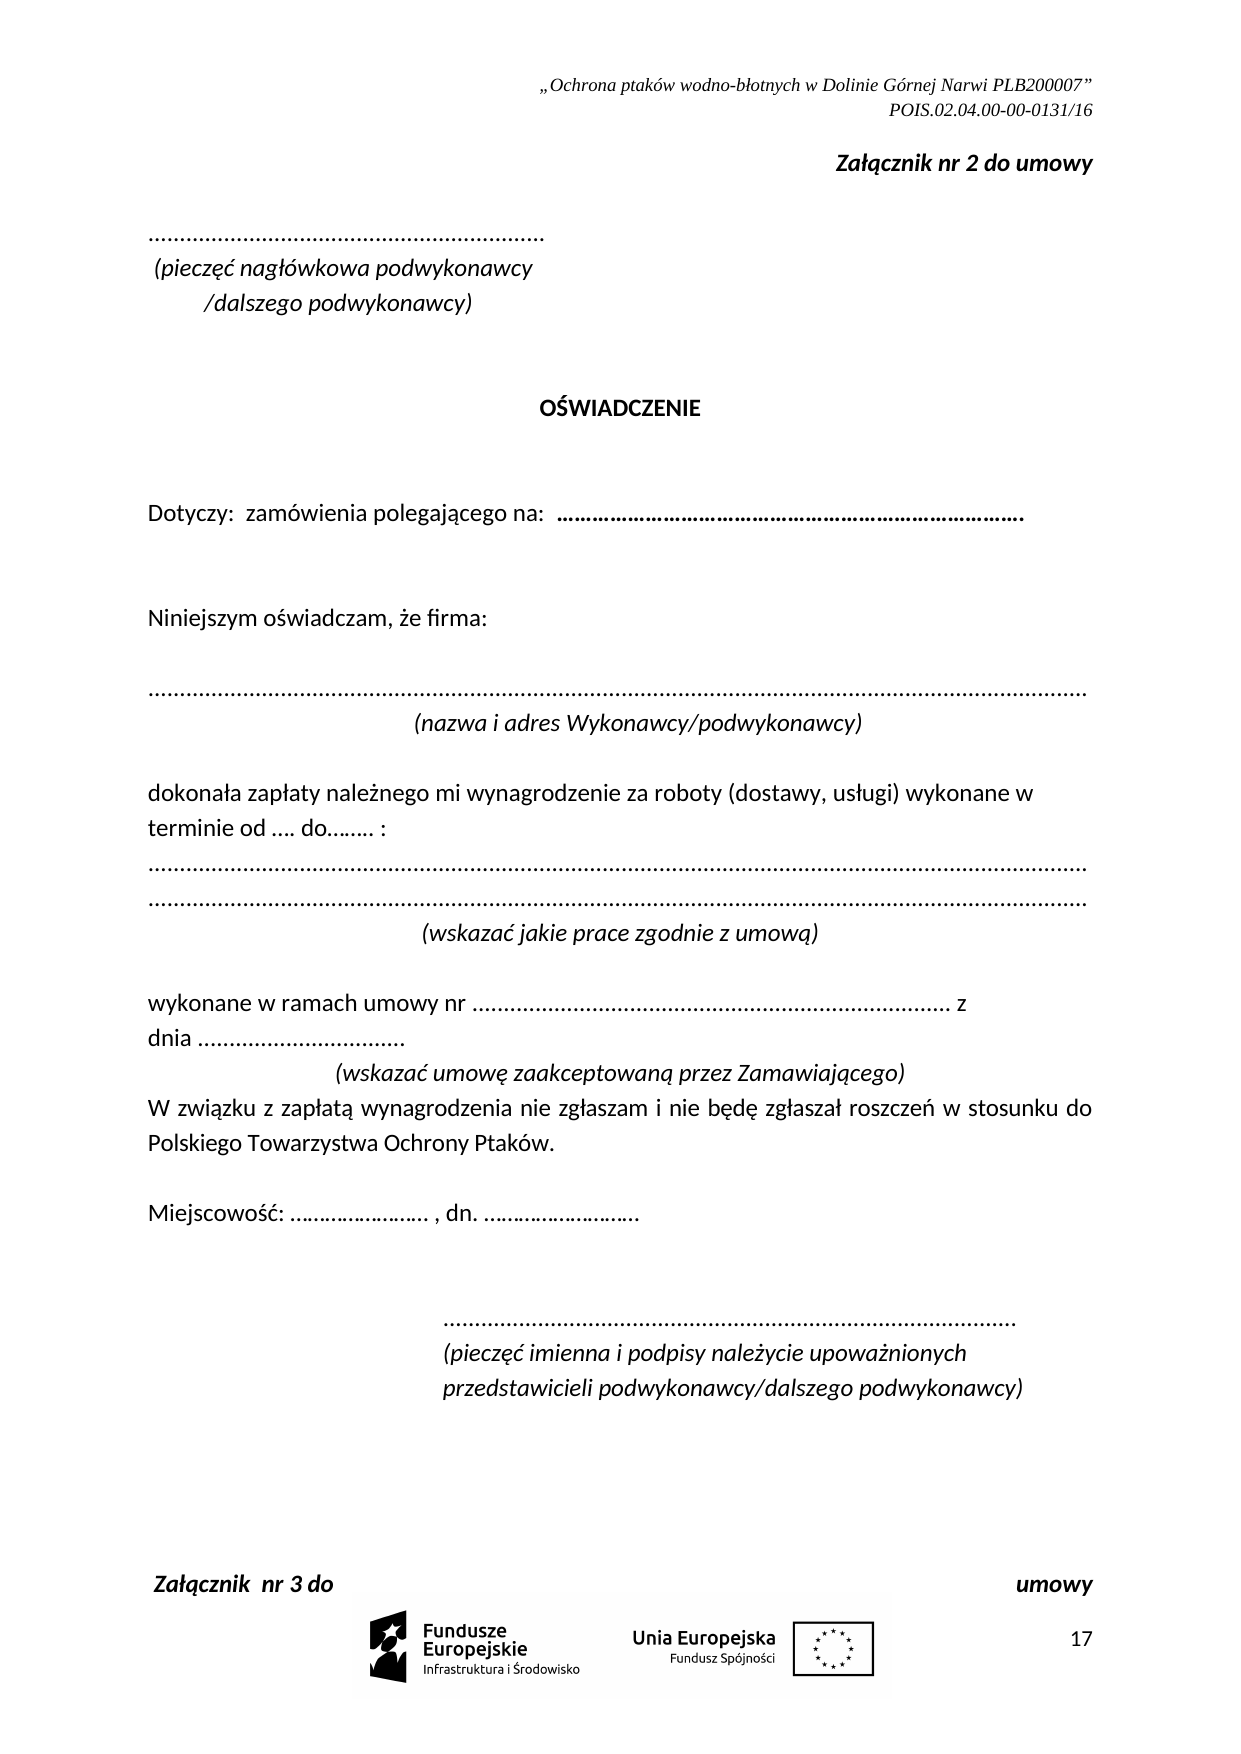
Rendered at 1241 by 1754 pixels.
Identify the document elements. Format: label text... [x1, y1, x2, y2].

text (nazwa i adres Wykonawcy/podwykonawcy) [148, 708, 1093, 738]
text (pieczęć imienna i podpisy należycie upoważnionych [443, 1338, 1093, 1368]
text wykonane w ramach umowy nr ............................................................................ z dnia ................................. [148, 988, 1093, 1053]
text (pieczęć nagłówkowa podwykonawcy /dalszego podwykonawcy) [148, 253, 1093, 318]
text (wskazać jakie prace zgodnie z umową) [148, 918, 1093, 948]
text Załącznik nr 3 do umowy [148, 1568, 1093, 1599]
text Miejscowość: …………………… , dn. ……………………… [148, 1198, 1093, 1228]
text (wskazać umowę zaakceptowaną przez Zamawiającego) [148, 1058, 1093, 1088]
text ............................................................... [148, 218, 1093, 248]
picture [352, 1592, 892, 1699]
text ..................................................................................................................................................... [148, 848, 1093, 878]
text przedstawicieli podwykonawcy/dalszego podwykonawcy) [148, 1373, 1093, 1403]
text Dotyczy: zamówienia polegającego na: ……………………………………………………………………. [148, 498, 1093, 528]
text Niniejszym oświadczam, że firma: [148, 603, 1093, 633]
text ........................................................................................... [443, 1303, 1093, 1333]
text dokonała zapłaty należnego mi wynagrodzenie za roboty (dostawy, usługi) wykonane w terminie od …. do…….. : [148, 778, 1093, 843]
text ..................................................................................................................................................... [148, 673, 1093, 703]
text OŚWIADCZENIE [148, 393, 1093, 423]
text ..................................................................................................................................................... [148, 883, 1093, 913]
text Załącznik nr 2 do umowy [148, 148, 1093, 178]
text W związku z zapłatą wynagrodzenia nie zgłaszam i nie będę zgłaszał roszczeń w stosunku do Polskiego Towarzystwa Ochrony Ptaków. [148, 1093, 1093, 1158]
